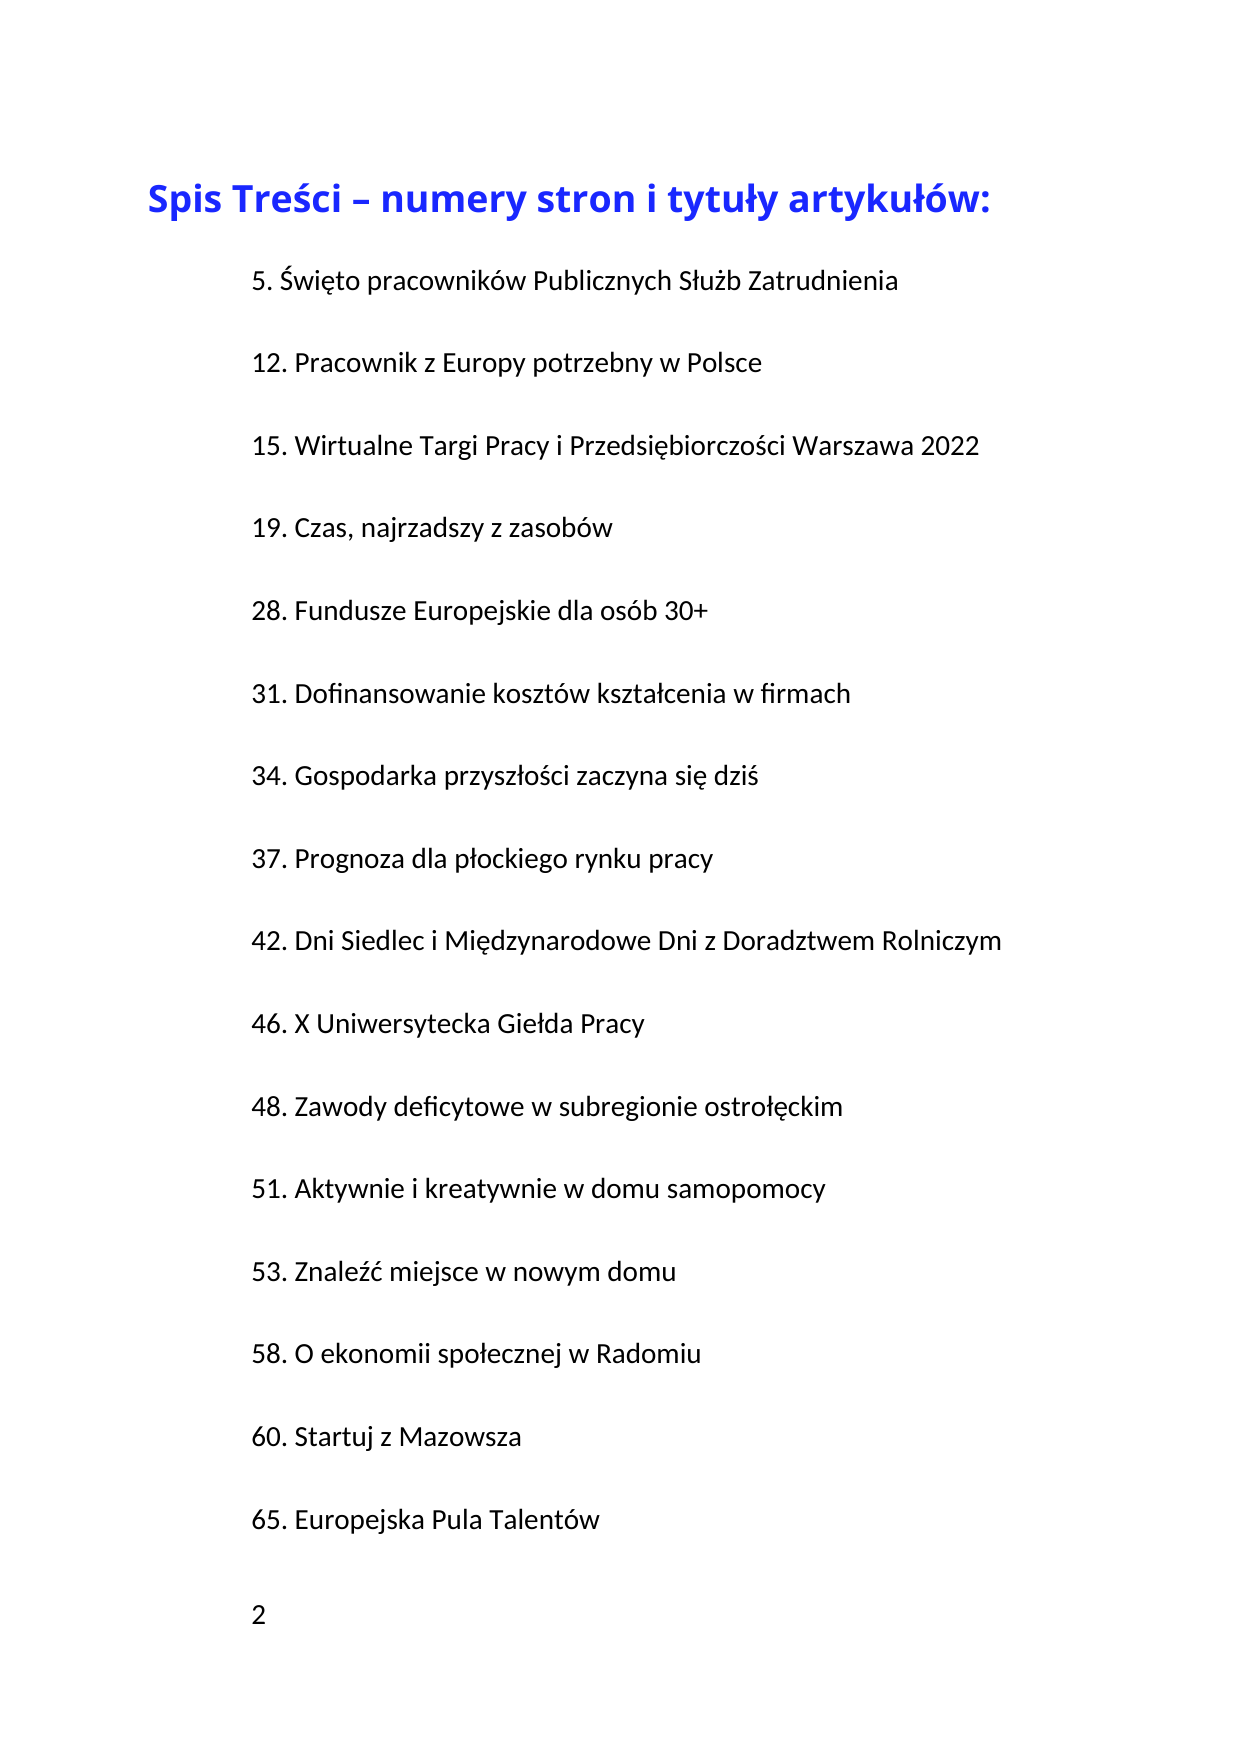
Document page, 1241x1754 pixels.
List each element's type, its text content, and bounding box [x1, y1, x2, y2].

text 37. Prognoza dla płockiego rynku pracy [177, 840, 1093, 876]
text 12. Pracownik z Europy potrzebny w Polsce [177, 344, 1093, 380]
text 19. Czas, najrzadszy z zasobów [177, 509, 1093, 545]
text 5. Święto pracowników Publicznych Służb Zatrudnienia [177, 262, 1093, 297]
text 34. Gospodarka przyszłości zaczyna się dziś [177, 757, 1093, 793]
text 60. Startuj z Mazowsza [177, 1418, 1093, 1454]
text 46. X Uniwersytecka Giełda Pracy [177, 1005, 1093, 1041]
text 53. Znaleźć miejsce w nowym domu [177, 1253, 1093, 1288]
text 15. Wirtualne Targi Pracy i Przedsiębiorczości Warszawa 2022 [177, 427, 1093, 462]
text 58. O ekonomii społecznej w Radomiu [177, 1336, 1093, 1371]
text 65. Europejska Pula Talentów [177, 1501, 1093, 1536]
text 51. Aktywnie i kreatywnie w domu samopomocy [177, 1170, 1093, 1206]
text 42. Dni Siedlec i Międzynarodowe Dni z Doradztwem Rolniczym [177, 922, 1093, 958]
text 48. Zawody deficytowe w subregionie ostrołęckim [177, 1088, 1093, 1123]
text 31. Dofinansowanie kosztów kształcenia w firmach [177, 675, 1093, 710]
subtitle Spis Treści – numery stron i tytuły artykułów: [148, 173, 1093, 224]
text 28. Fundusze Europejskie dla osób 30+ [177, 592, 1093, 628]
